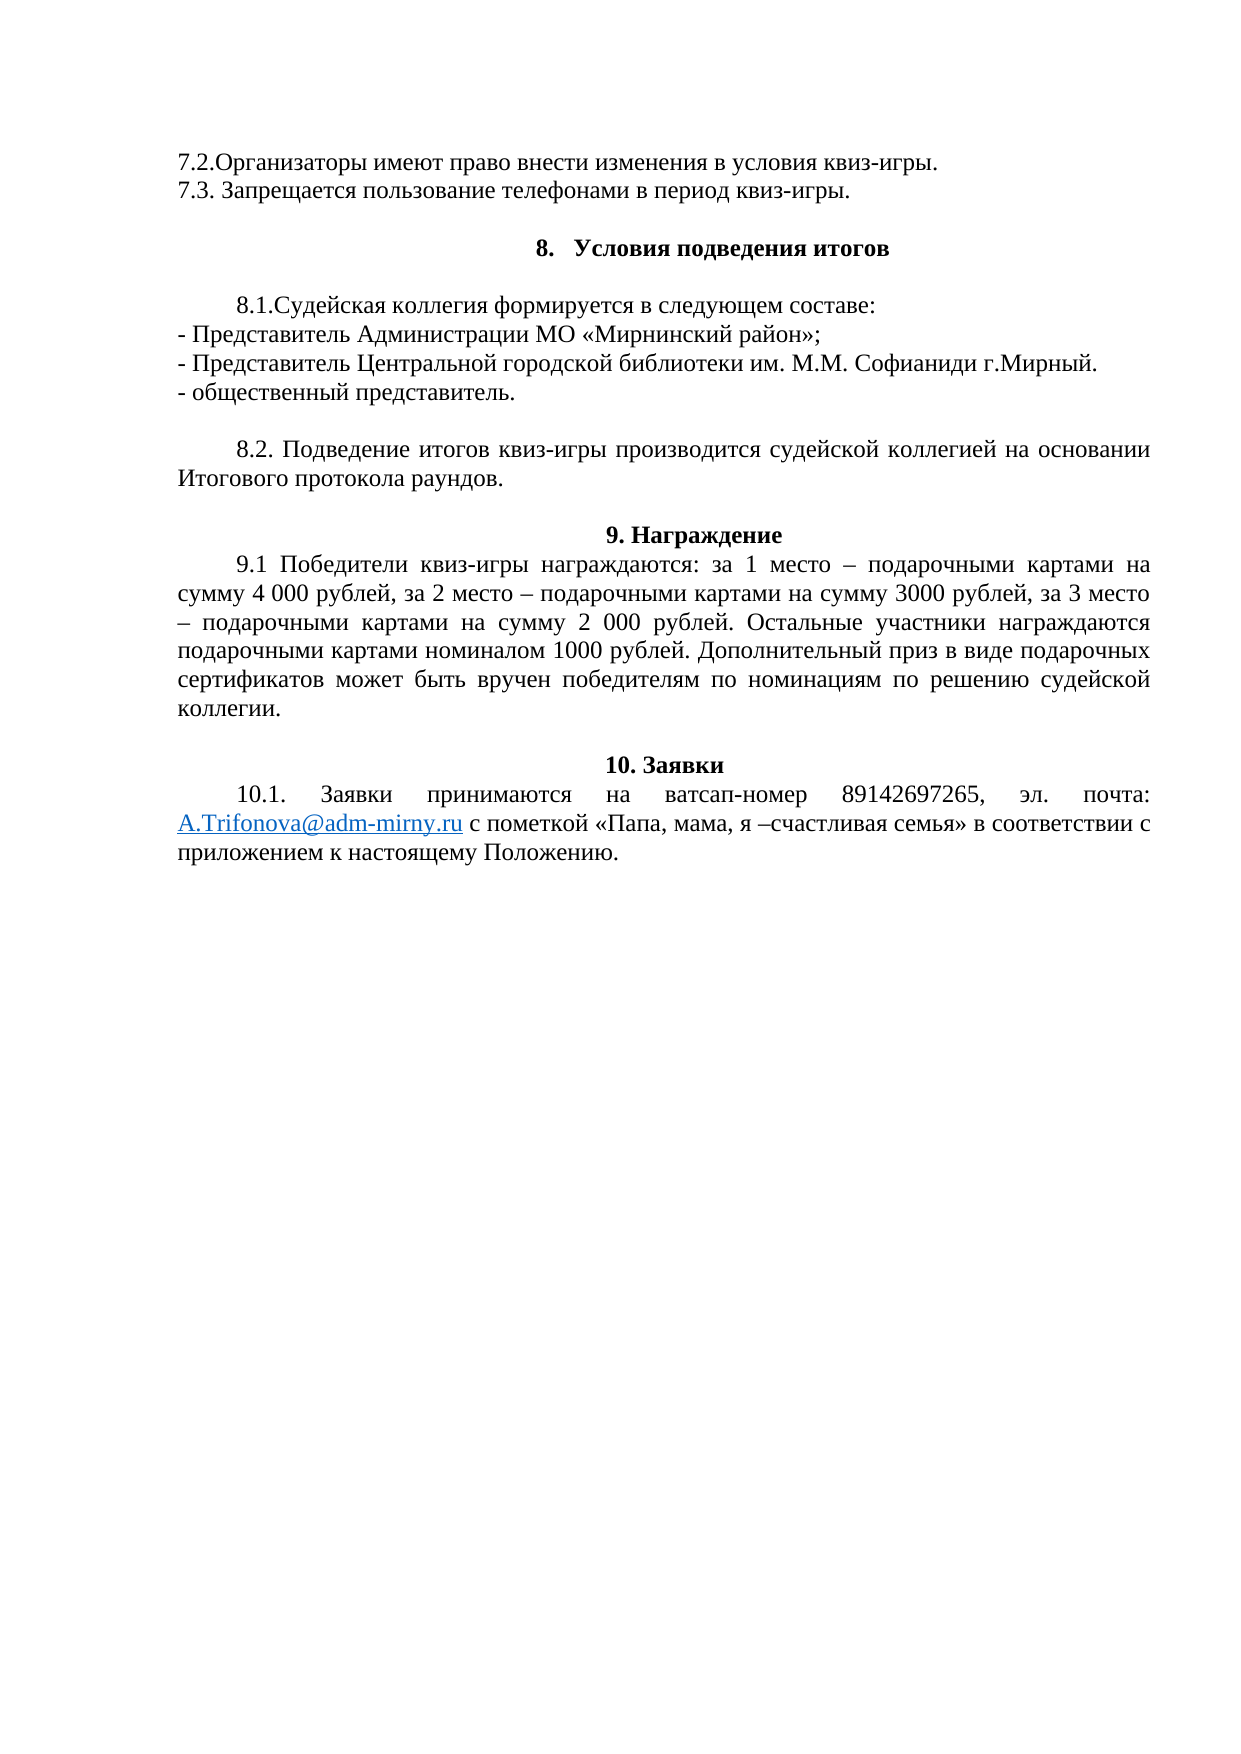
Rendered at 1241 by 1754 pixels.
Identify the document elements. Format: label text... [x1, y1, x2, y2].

text - Представитель Администрации МО «Мирнинский район»; [177, 319, 1152, 348]
text 9. Награждение [177, 521, 1152, 549]
text 10. Заявки [177, 751, 1152, 779]
text 8.2. Подведение итогов квиз-игры производится судейской коллегией на основании Итогового протокола раундов. [177, 434, 1152, 492]
text 8.1.Судейская коллегия формируется в следующем составе: [177, 291, 1152, 319]
text - Представитель Центральной городской библиотеки им. М.М. Софианиди г.Мирный. [177, 348, 1152, 377]
text 7.2.Организаторы имеют право внести изменения в условия квиз-игры. [177, 147, 1152, 176]
text 9.1 Победители квиз-игры награждаются: за 1 место – подарочными картами на сумму 4 000 рублей, за 2 место – подарочными картами на сумму 3000 рублей, за 3 место – подарочными картами на сумму 2 000 рублей. Остальные участники награждаются подарочными картами номиналом 1000 рублей. Дополнительный приз в виде подарочных сертификатов может быть вручен победителям по номинациям по решению судейской коллегии. [177, 549, 1152, 722]
text 7.3. Запрещается пользование телефонами в период квиз-игры. [177, 176, 1152, 204]
text - общественный представитель. [177, 377, 1152, 406]
list Условия подведения итогов [274, 233, 1152, 262]
text 10.1. Заявки принимаются на ватсап-номер 89142697265, эл. почта: A.Trifonova@adm-mirny.ru c пометкой «Папа, мама, я –счастливая семья» в соответствии с приложением к настоящему Положению. [177, 779, 1152, 866]
